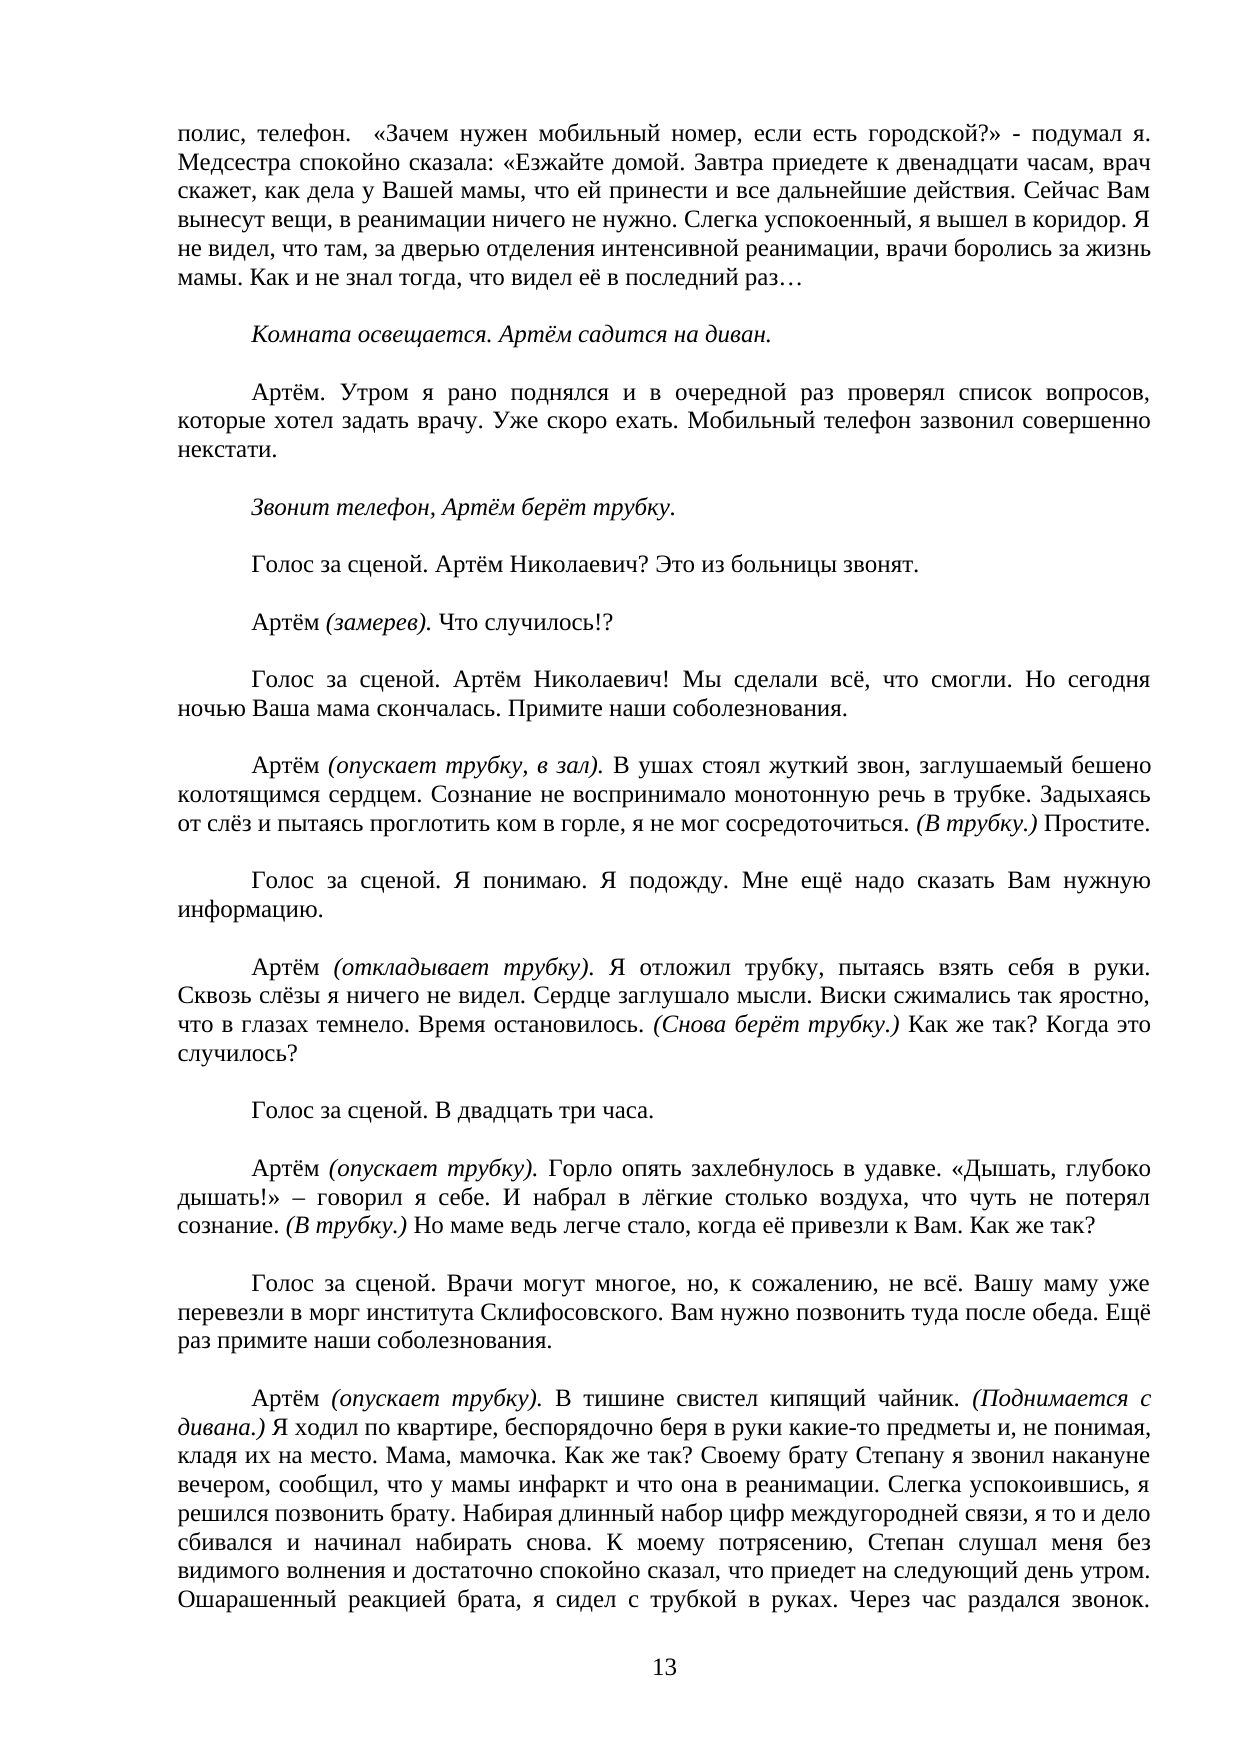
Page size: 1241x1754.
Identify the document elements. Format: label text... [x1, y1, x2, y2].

text Голос за сценой. Артём Николаевич? Это из больницы звонят. [177, 549, 1152, 578]
text Голос за сценой. Врачи могут многое, но, к сожалению, не всё. Вашу маму уже перевезли в морг института Склифосовского. Вам нужно позвонить туда после обеда. Ещё раз примите наши соболезнования. [177, 1268, 1152, 1354]
text Артём (опускает трубку, в зал). В ушах стоял жуткий звон, заглушаемый бешено колотящимся сердцем. Сознание не воспринимало монотонную речь в трубке. Задыхаясь от слёз и пытаясь проглотить ком в горле, я не мог сосредоточиться. (В трубку.) Простите. [177, 751, 1152, 837]
text Артём. Утром я рано поднялся и в очередной раз проверял список вопросов, которые хотел задать врачу. Уже скоро ехать. Мобильный телефон зазвонил совершенно некстати. [177, 377, 1152, 463]
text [177, 118, 1152, 291]
text Артём (замерев). Что случилось!? [177, 607, 1152, 636]
text Голос за сценой. Артём Николаевич! Мы сделали всё, что смогли. Но сегодня ночью Ваша мама скончалась. Примите наши соболезнования. [177, 664, 1152, 722]
text Голос за сценой. В двадцать три часа. [177, 1096, 1152, 1124]
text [177, 1383, 1152, 1613]
text Артём (опускает трубку). Горло опять захлебнулось в удавке. «Дышать, глубоко дышать!» – говорил я себе. И набрал в лёгкие столько воздуха, что чуть не потерял сознание. (В трубку.) Но маме ведь легче стало, когда её привезли к Вам. Как же так? [177, 1153, 1152, 1239]
text Артём (откладывает трубку). Я отложил трубку, пытаясь взять себя в руки. Сквозь слёзы я ничего не видел. Сердце заглушало мысли. Виски сжимались так яростно, что в глазах темнело. Время остановилось. (Снова берёт трубку.) Как же так? Когда это случилось? [177, 952, 1152, 1067]
text Комната освещается. Артём садится на диван. [177, 319, 1152, 348]
text Голос за сценой. Я понимаю. Я подожду. Мне ещё надо сказать Вам нужную информацию. [177, 866, 1152, 923]
text Звонит телефон, Артём берёт трубку. [177, 492, 1152, 521]
